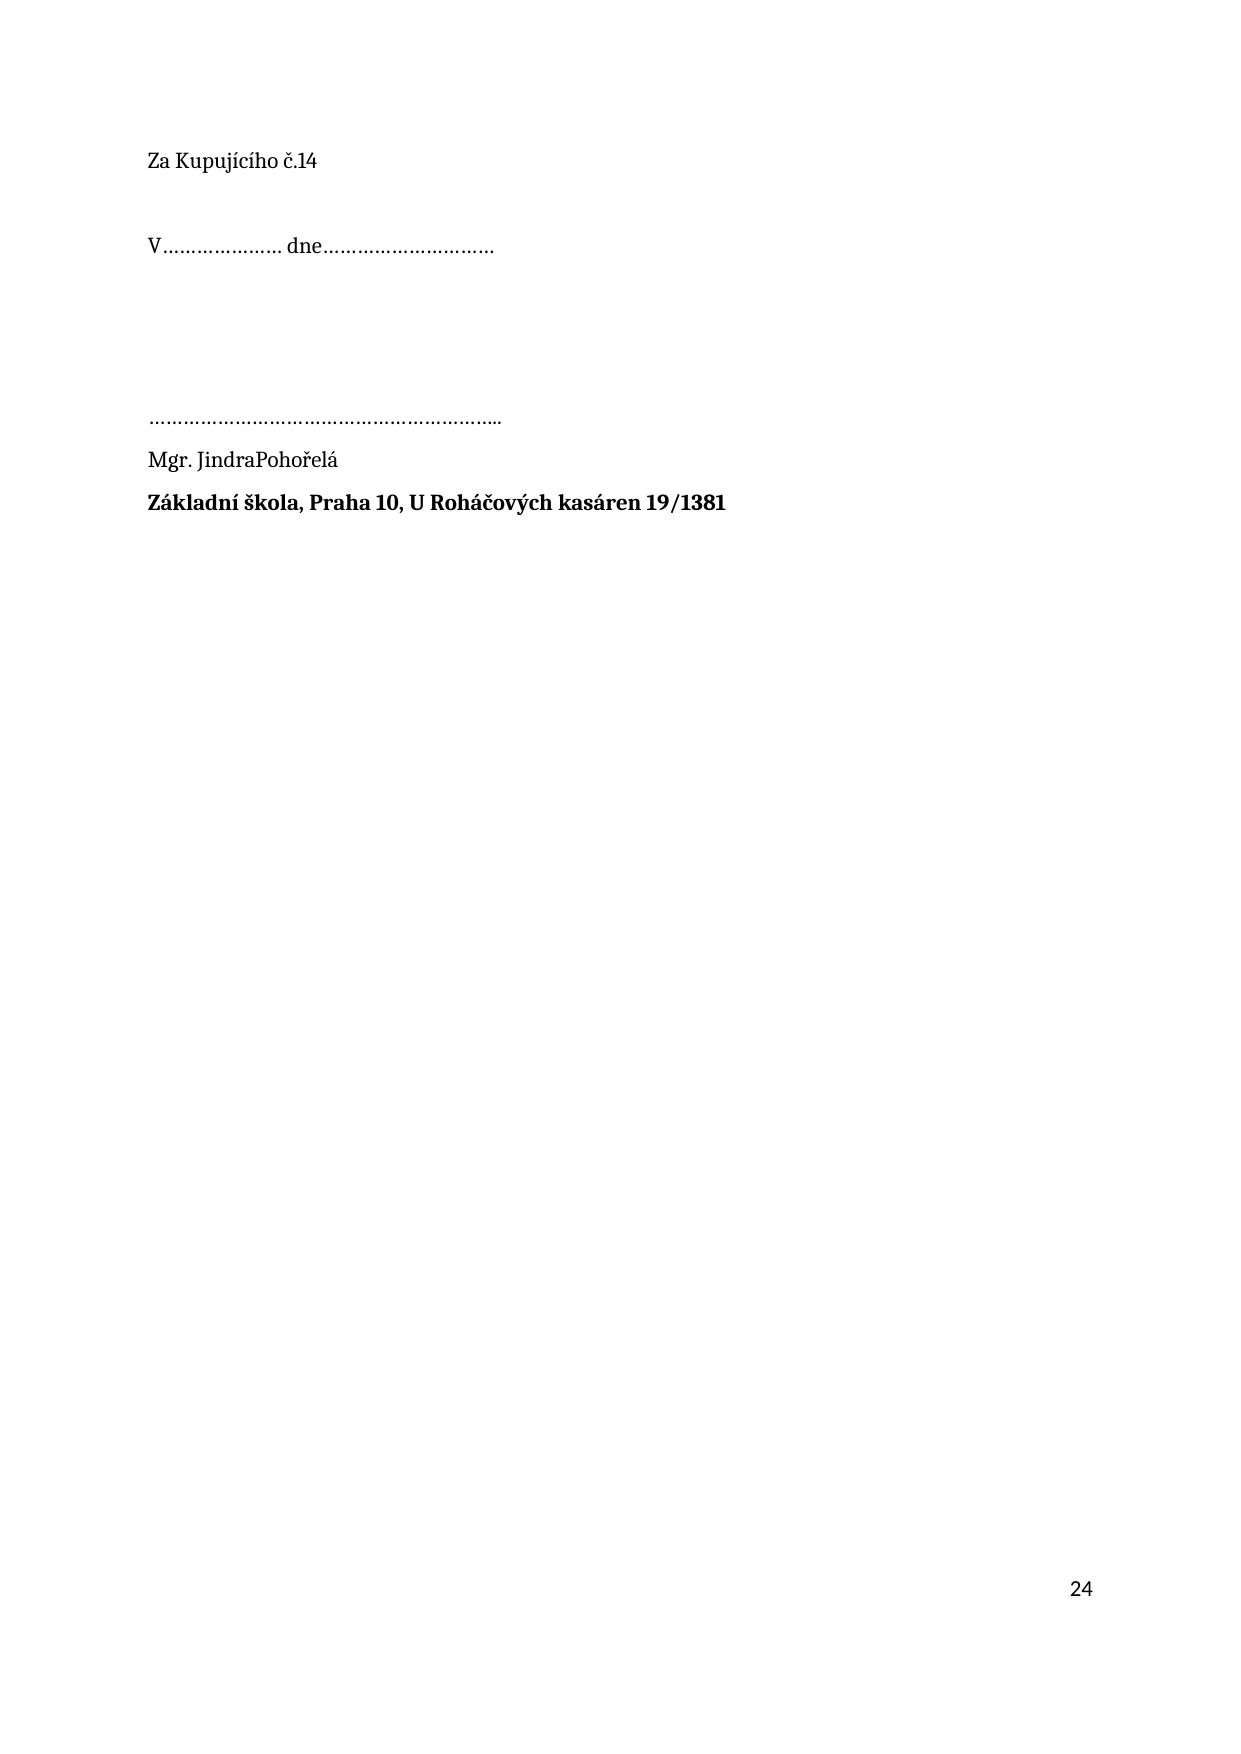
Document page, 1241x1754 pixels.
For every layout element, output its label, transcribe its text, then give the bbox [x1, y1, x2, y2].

text Mgr. JindraPohořelá [148, 447, 1093, 473]
text V………………… dne………………………… [148, 233, 1093, 259]
text Základní škola, Praha 10, U Roháčových kasáren 19/1381 [148, 489, 1093, 516]
text …………………………………………………….. [148, 404, 1093, 430]
text Za Kupujícího č.14 [148, 148, 1093, 174]
